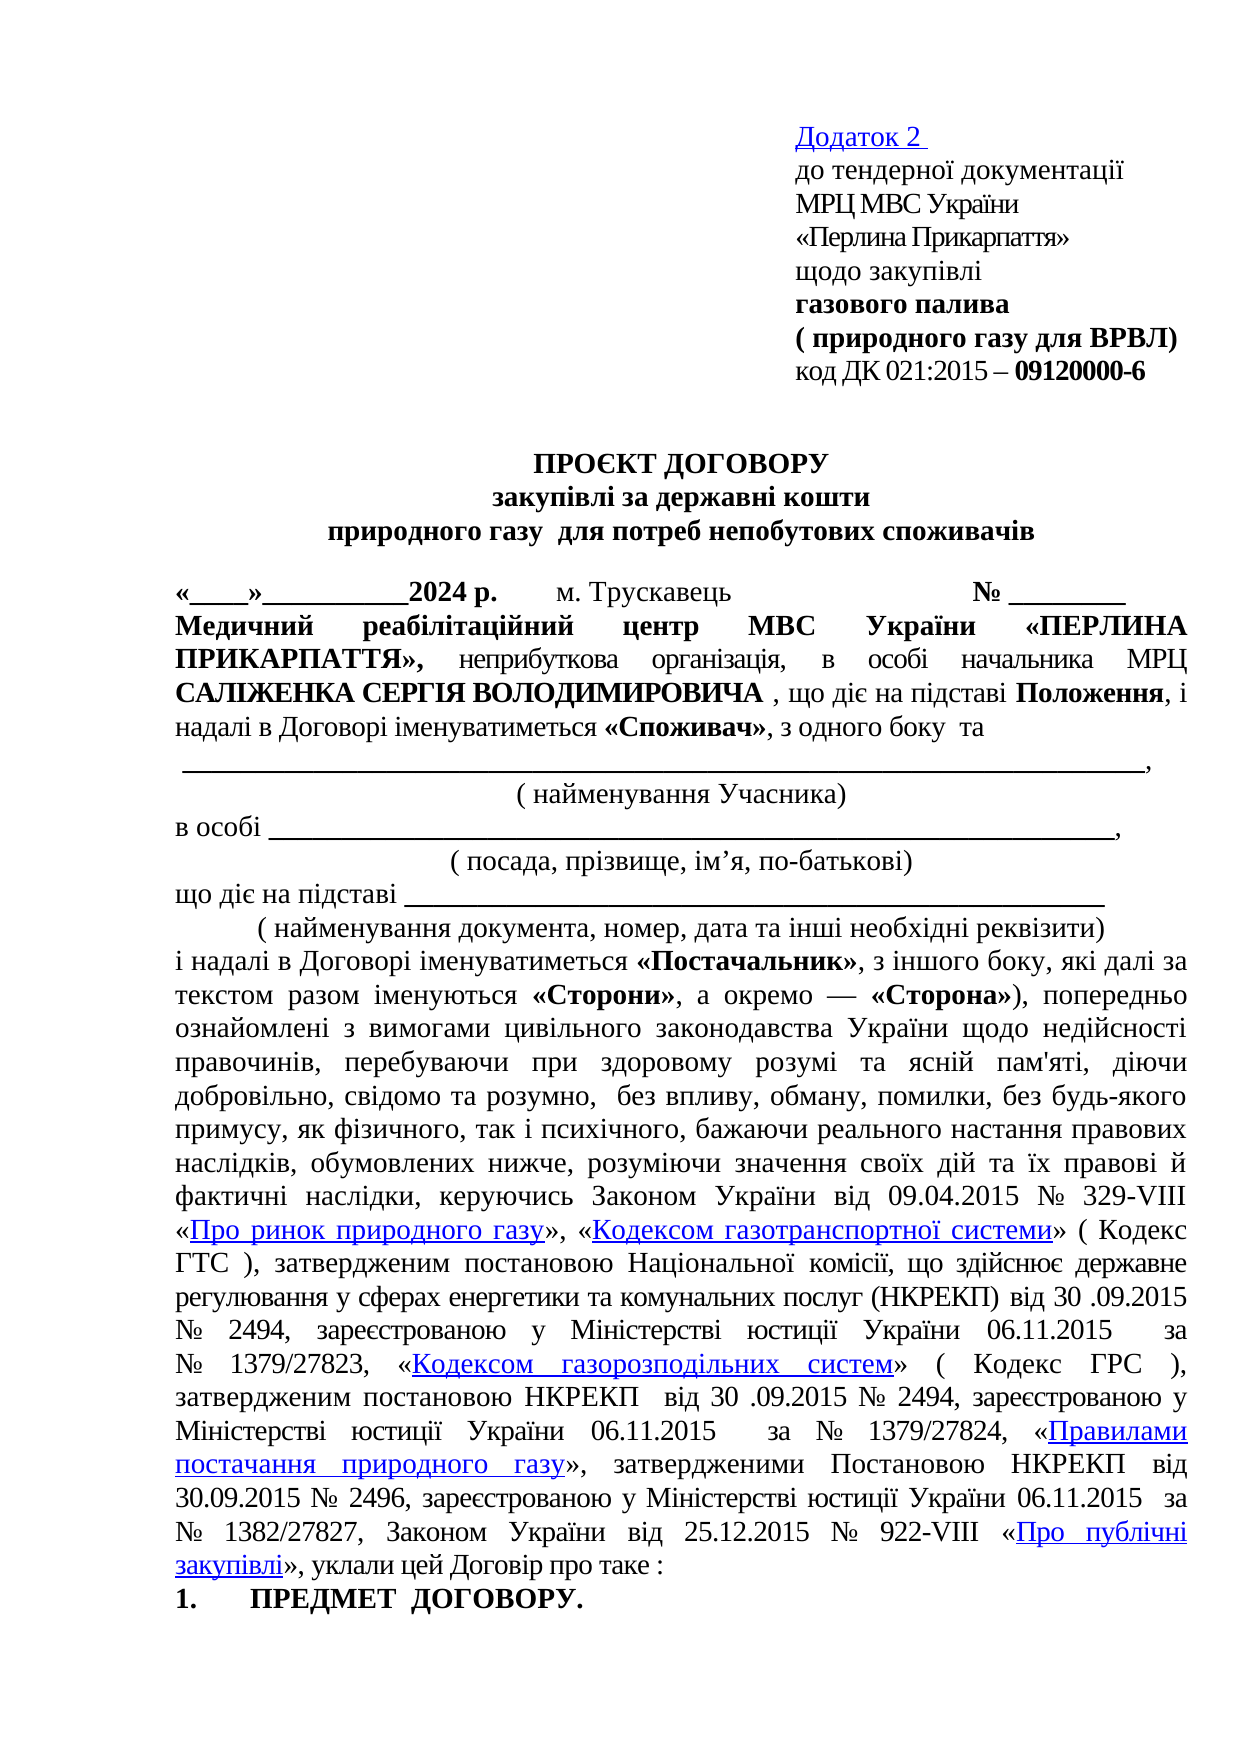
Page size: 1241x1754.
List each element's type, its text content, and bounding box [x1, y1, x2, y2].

text __________________________________________________________________, [175, 742, 1187, 776]
title ПРОЄКТ ДОГОВОРУ [175, 446, 1187, 479]
text і надалі в Договорі іменуватиметься «Постачальник», з іншого боку, які далі за текстом разом іменуються «Сторони», а окремо — «Сторона»), попередньо ознайомлені з вимогами цивільного законодавства України щодо недійсності правочинів, перебуваючи при здоровому розумі та ясній пам'яті, діючи добровільно, свідомо та розумно, без впливу, обману, помилки, без будь-якого примусу, як фізичного, так і психічного, бажаючи реального настання правових наслідків, обумовлених нижче, розуміючи значення своїх дій та їх правові й фактичні наслідки, керуючись Законом України від 09.04.2015 № 329-VIII «Про ринок природного газу», «Кодексом газотранспортної системи» ( Кодекс ГТС ), затвердженим постановою Національної комісії, що здійснює державне регулювання у сферах енергетики та комунальних послуг (НКРЕКП) від 30 .09.2015 № 2494, зареєстрованою у Міністерстві юстиції України 06.11.2015 за № 1379/27823, «Кодексом газорозподільних систем» ( Кодекс ГРС ), затвердженим постановою НКРЕКП від 30 .09.2015 № 2494, зареєстрованою у Міністерстві юстиції України 06.11.2015 за № 1379/27824, «Правилами постачання природного газу», затвердженими Постановою НКРЕКП від 30.09.2015 № 2496, зареєстрованою у Міністерстві юстиції України 06.11.2015 за № 1382/27827, Законом України від 25.12.2015 № 922-VIII «Про публічні закупівлі», уклали цей Договір про таке : [175, 943, 1187, 1581]
title закупівлі за державні кошти [175, 479, 1187, 513]
text Медичний реабілітаційний центр МВС України «ПЕРЛИНА ПРИКАРПАТТЯ», неприбуткова організація, в особі начальника МРЦ САЛІЖЕНКА СЕРГІЯ ВОЛОДИМИРОВИЧА , що діє на підставі Положення, і надалі в Договорі іменуватиметься «Споживач», з одного боку та [175, 608, 1187, 742]
text Додаток 2 [675, 119, 1187, 152]
text «Перлина Прикарпаття» [675, 219, 1187, 253]
text в особі __________________________________________________________, [175, 809, 1187, 843]
text що діє на підставі ________________________________________________ [175, 876, 1187, 910]
text газового палива [795, 286, 1187, 320]
text ( найменування документа, номер, дата та інші необхідні реквізити) [175, 910, 1187, 943]
text ( природного газу для ВРВЛ) [795, 320, 1187, 353]
text «____»__________2024 р. м. Трускавець № ________ [175, 574, 1187, 608]
text до тендерної документації [675, 152, 1187, 186]
text МРЦ МВС України [675, 186, 1187, 219]
text щодо закупівлі [795, 253, 1187, 286]
text природного газу для потреб непобутових споживачів [175, 513, 1187, 547]
text ( найменування Учасника) [175, 776, 1187, 809]
list ПРЕДМЕТ ДОГОВОРУ. [175, 1581, 1187, 1614]
text код ДК 021:2015 – 09120000-6 [675, 353, 1187, 387]
text ( посада, прізвище, ім’я, по-батькові) [175, 843, 1187, 876]
